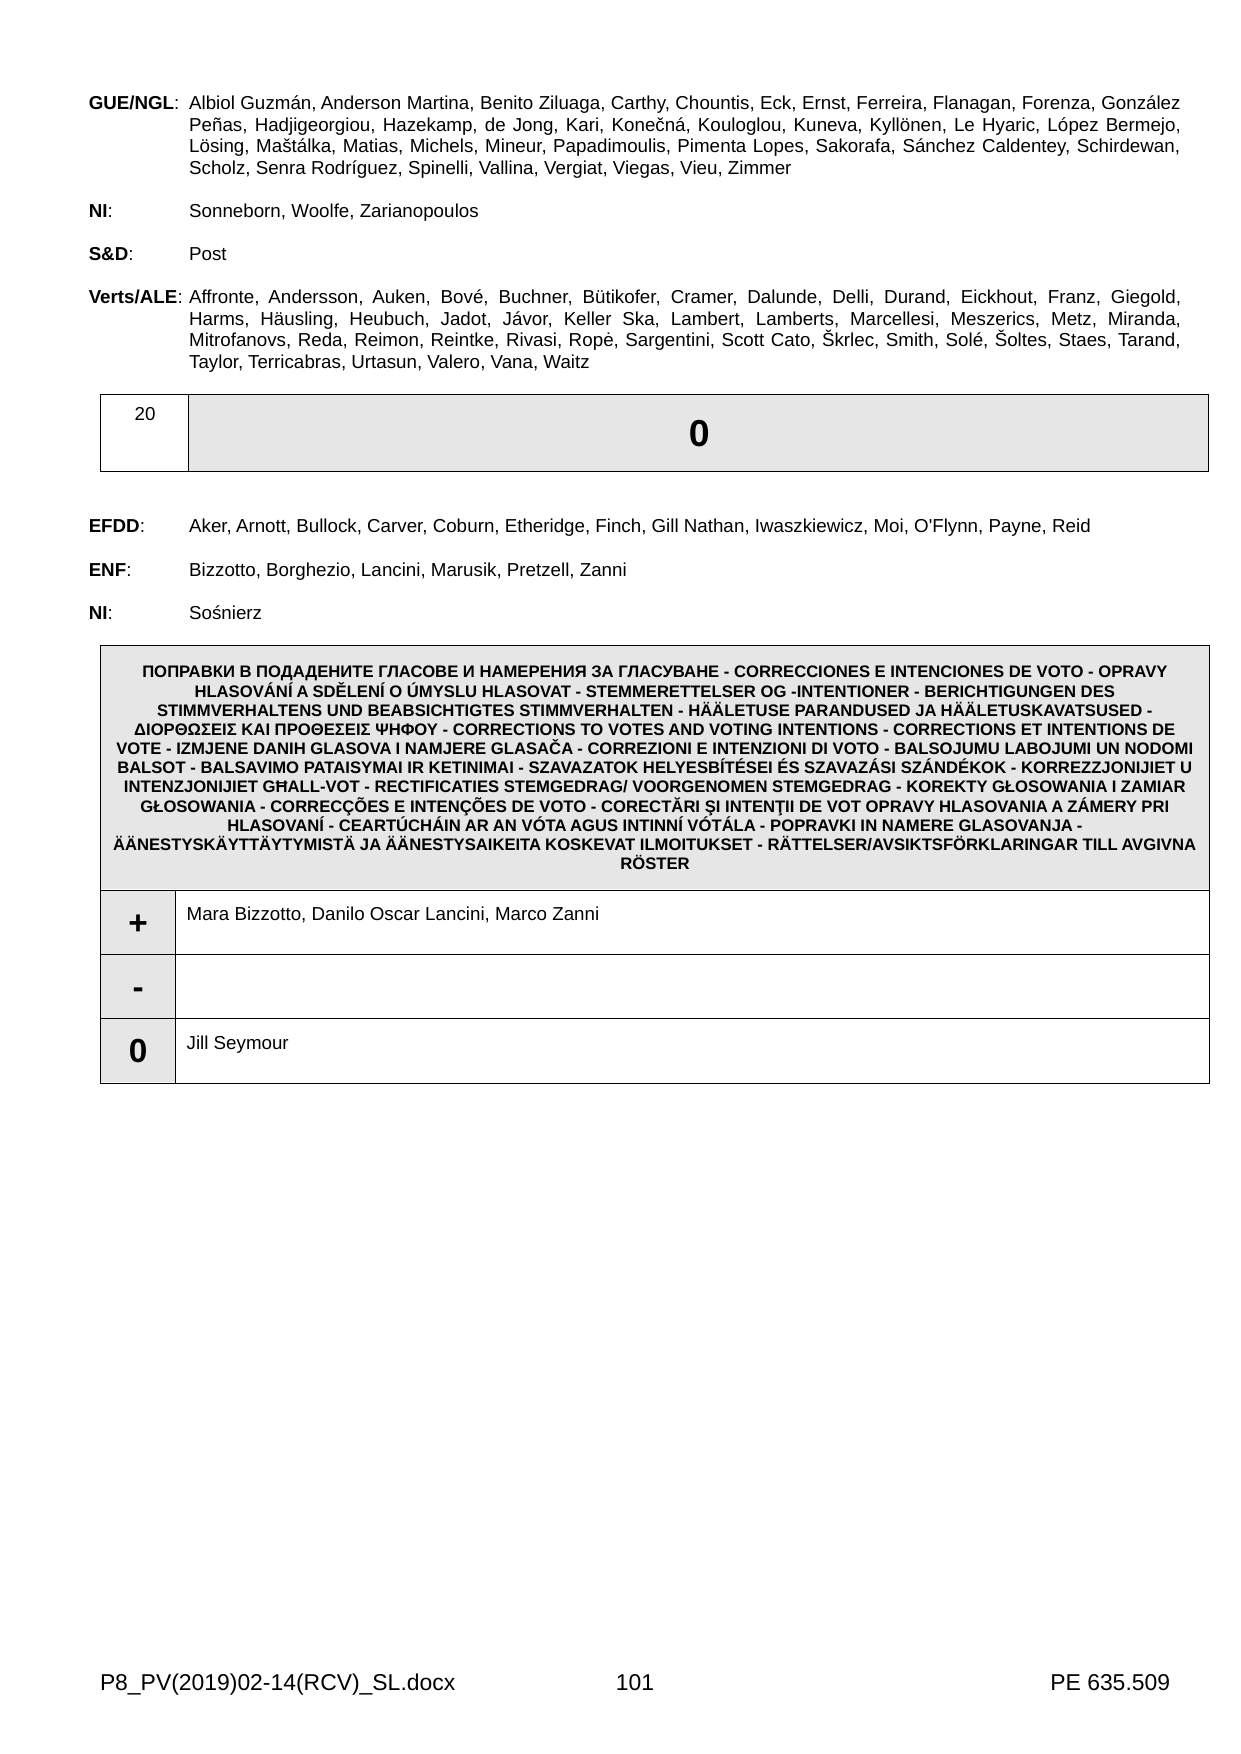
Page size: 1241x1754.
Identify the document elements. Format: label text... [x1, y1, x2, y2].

text ENF: Bizzotto, Borghezio, Lancini, Marusik, Pretzell, Zanni [88, 558, 1181, 580]
text NI: Sonneborn, Woolfe, Zarianopoulos [88, 200, 1181, 221]
table_header 20 [101, 395, 188, 471]
table_header ПОПРАВКИ В ПОДАДЕНИТЕ ГЛАСОВЕ И НАМЕРЕНИЯ ЗА ГЛАСУВАНЕ - CORRECCIONES E INTENCIONES DE VOTO - OPRAVY HLASOVÁNÍ A SDĚLENÍ O ÚMYSLU HLASOVAT - STEMMERETTELSER OG -INTENTIONER - BERICHTIGUNGEN DES STIMMVERHALTENS UND BEABSICHTIGTES STIMMVERHALTEN - HÄÄLETUSE PARANDUSED JA HÄÄLETUSKAVATSUSED - ΔΙΟΡΘΩΣΕΙΣ ΚΑΙ ΠΡΟΘΕΣΕΙΣ ΨΗΦΟΥ - CORRECTIONS TO VOTES AND VOTING INTENTIONS - CORRECTIONS ET INTENTIONS DE VOTE - IZMJENE DANIH GLASOVA I NAMJERE GLASAČA - CORREZIONI E INTENZIONI DI VOTO - BALSOJUMU LABOJUMI UN NODOMI BALSOT - BALSAVIMO PATAISYMAI IR KETINIMAI - SZAVAZATOK HELYESBÍTÉSEI ÉS SZAVAZÁSI SZÁNDÉKOK - KORREZZJONIJIET U INTENZJONIJIET GĦALL-VOT - RECTIFICATIES STEMGEDRAG/ VOORGENOMEN STEMGEDRAG - KOREKTY GŁOSOWANIA I ZAMIAR GŁOSOWANIA - CORRECÇÕES E INTENÇÕES DE VOTO - CORECTĂRI ŞI INTENŢII DE VOT OPRAVY HLASOVANIA A ZÁMERY PRI HLASOVANÍ - CEARTÚCHÁIN AR AN VÓTA AGUS INTINNÍ VÓTÁLA - POPRAVKI IN NAMERE GLASOVANJA - ÄÄNESTYSKÄYTTÄYTYMISTÄ JA ÄÄNESTYSAIKEITA KOSKEVAT ILMOITUKSET - RÄTTELSER/AVSIKTSFÖRKLARINGAR TILL AVGIVNA RÖSTER [101, 646, 1209, 889]
text GUE/NGL: Albiol Guzmán, Anderson Martina, Benito Ziluaga, Carthy, Chountis, Eck, Ernst, Ferreira, Flanagan, Forenza, González Peñas, Hadjigeorgiou, Hazekamp, de Jong, Kari, Konečná, Kouloglou, Kuneva, Kyllönen, Le Hyaric, López Bermejo, Lösing, Maštálka, Matias, Michels, Mineur, Papadimoulis, Pimenta Lopes, Sakorafa, Sánchez Caldentey, Schirdewan, Scholz, Senra Rodríguez, Spinelli, Vallina, Vergiat, Viegas, Vieu, Zimmer [88, 92, 1181, 178]
table_cell [176, 955, 1209, 1018]
table_cell Mara Bizzotto, Danilo Oscar Lancini, Marco Zanni [176, 891, 1209, 954]
table_cell Jill Seymour [176, 1019, 1209, 1082]
text NI: Sośnierz [88, 601, 1181, 623]
table_header 0 [189, 395, 1208, 471]
table_cell - [101, 955, 175, 1018]
table_cell + [101, 891, 175, 954]
text S&D: Post [88, 243, 1181, 264]
table_cell 0 [101, 1019, 175, 1082]
text Verts/ALE: Affronte, Andersson, Auken, Bové, Buchner, Bütikofer, Cramer, Dalunde, Delli, Durand, Eickhout, Franz, Giegold, Harms, Häusling, Heubuch, Jadot, Jávor, Keller Ska, Lambert, Lamberts, Marcellesi, Meszerics, Metz, Miranda, Mitrofanovs, Reda, Reimon, Reintke, Rivasi, Ropė, Sargentini, Scott Cato, Škrlec, Smith, Solé, Šoltes, Staes, Tarand, Taylor, Terricabras, Urtasun, Valero, Vana, Waitz [88, 286, 1181, 372]
text EFDD: Aker, Arnott, Bullock, Carver, Coburn, Etheridge, Finch, Gill Nathan, Iwaszkiewicz, Moi, O'Flynn, Payne, Reid [88, 515, 1181, 537]
